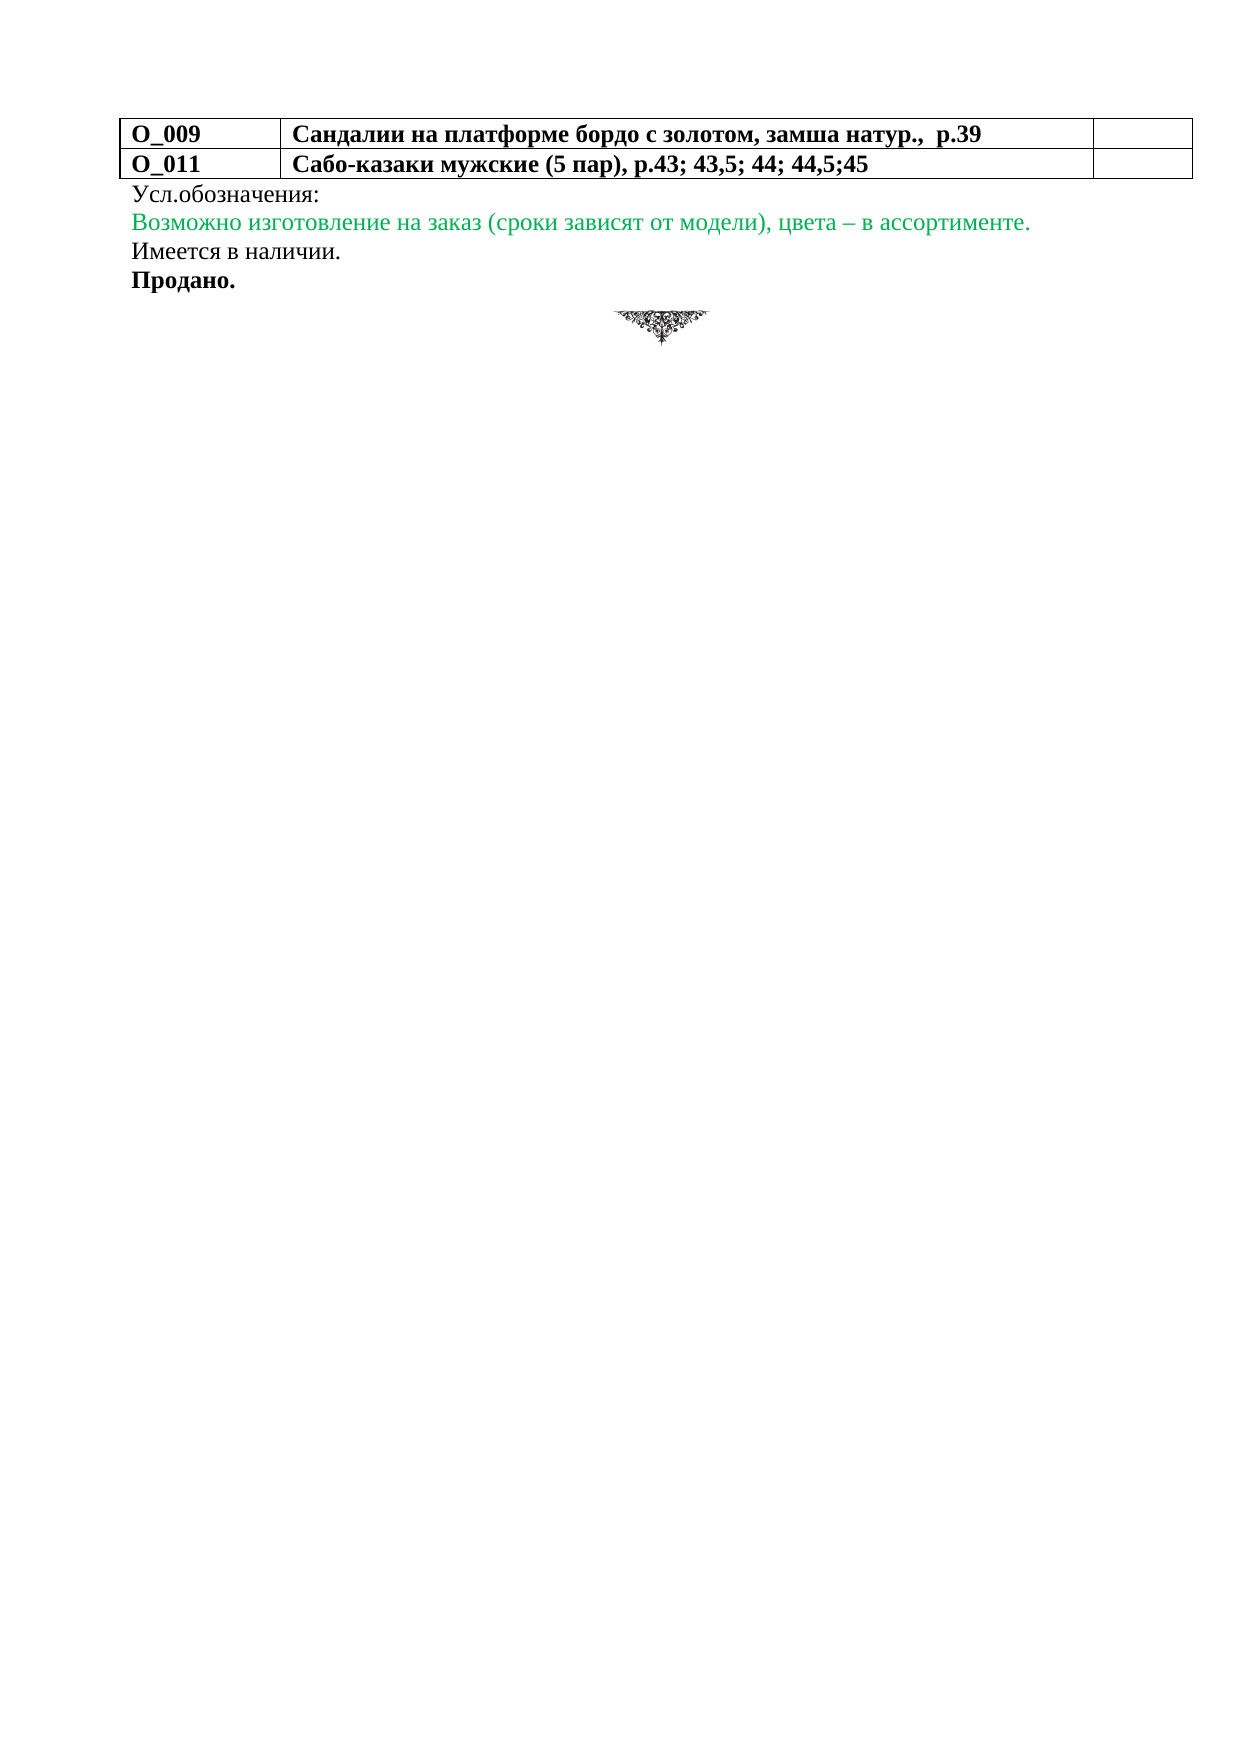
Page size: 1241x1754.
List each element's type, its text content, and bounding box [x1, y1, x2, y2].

text Имеется в наличии. [131, 236, 1181, 265]
picture [131, 293, 1191, 360]
text Возможно изготовление на заказ (сроки зависят от модели), цвета – в ассортименте. [131, 207, 1181, 236]
table_cell Сандалии на платформе бордо с золотом, замша натур., р.39 [281, 119, 1093, 148]
table_cell [1094, 149, 1192, 178]
table_cell О_009 [121, 119, 280, 148]
text Продано. [131, 265, 1181, 293]
text Усл.обозначения: [131, 179, 1181, 207]
table_cell [1094, 119, 1192, 148]
table_cell О_011 [121, 149, 280, 178]
table_cell Сабо-казаки мужские (5 пар), р.43; 43,5; 44; 44,5;45 [281, 149, 1093, 178]
